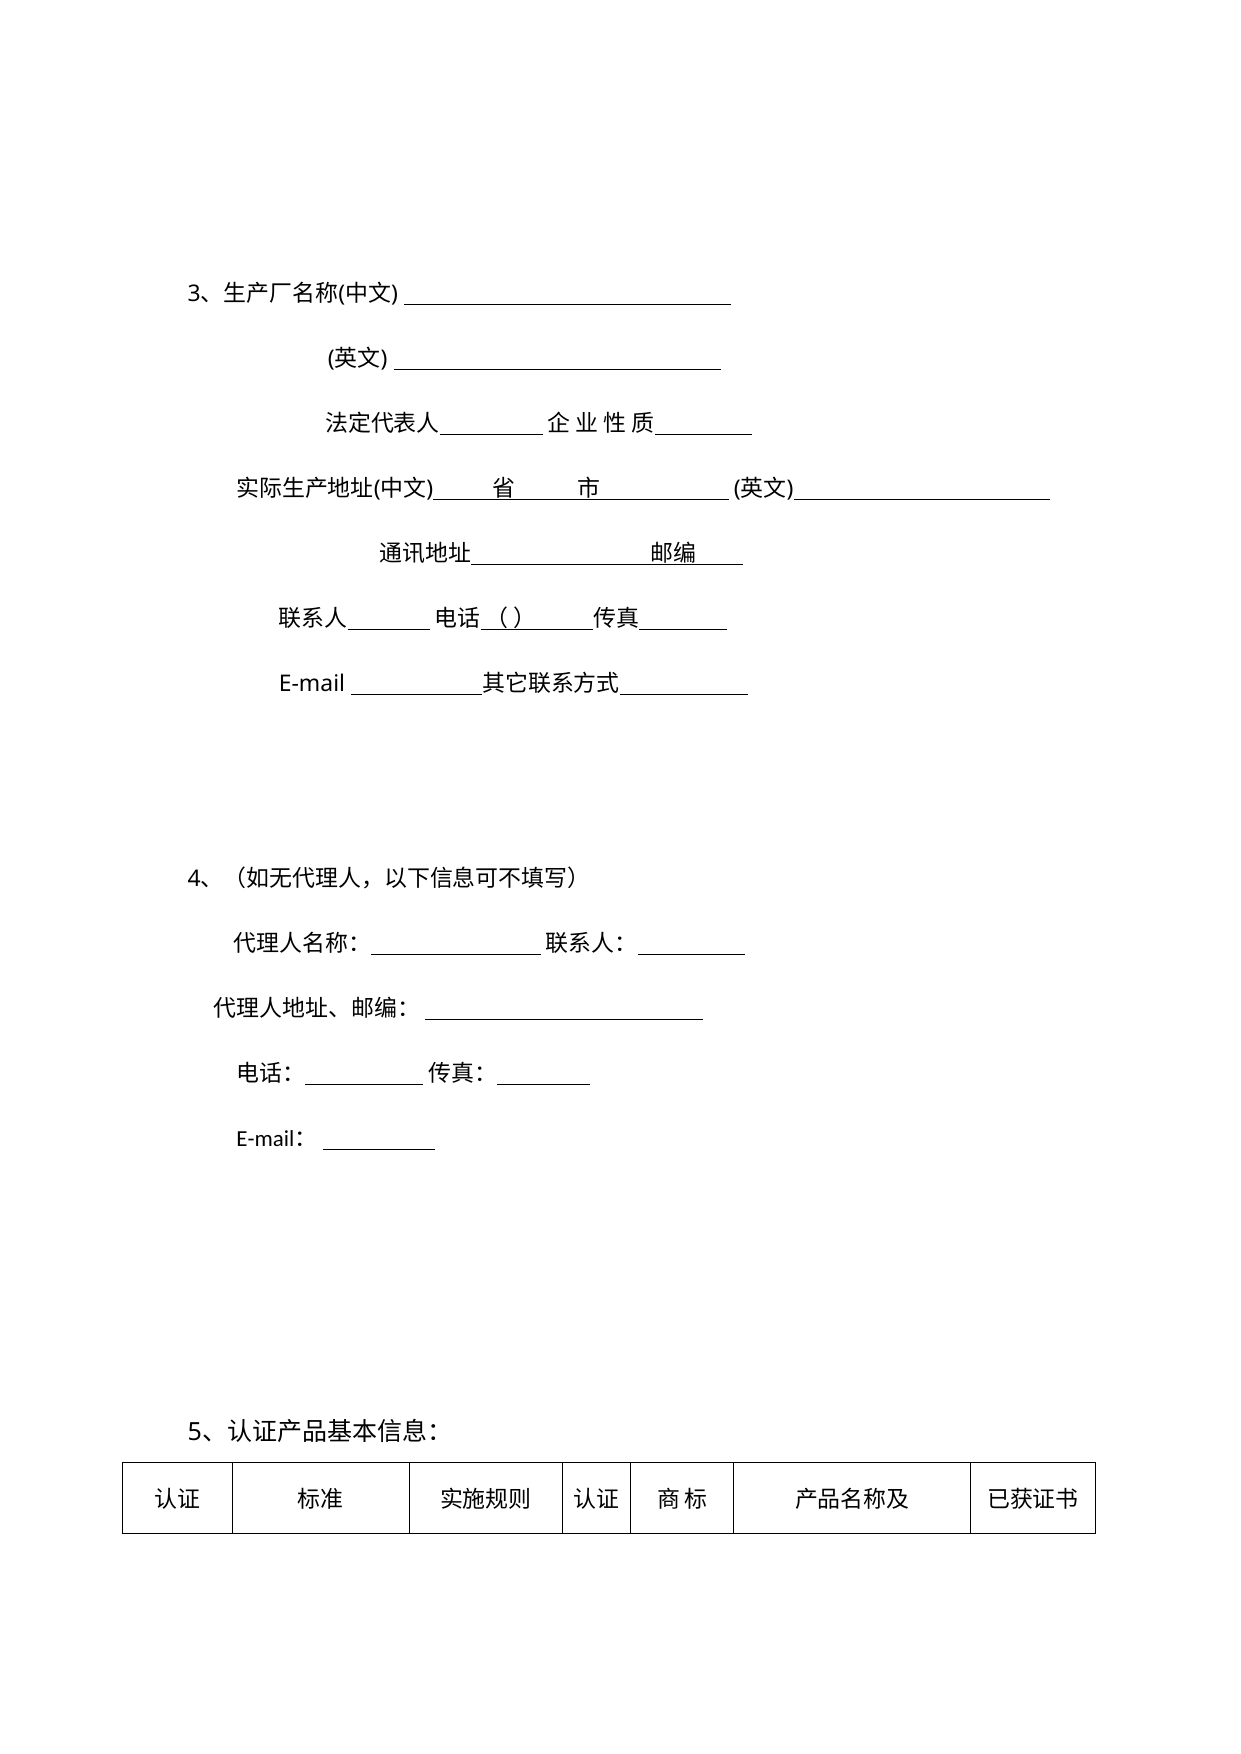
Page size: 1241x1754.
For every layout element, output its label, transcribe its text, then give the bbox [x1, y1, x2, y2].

text 实际生产地址(中文) 省 市 (英文) 通讯地址 邮编 [230, 454, 1053, 584]
table_header 标准 [233, 1463, 409, 1532]
text 3、生产厂名称(中文) [187, 259, 1053, 324]
text 法定代表人 企 业 性 质 [187, 389, 1053, 454]
text 5、认证产品基本信息： [187, 1397, 1053, 1462]
text 4、（如无代理人，以下信息可不填写） [187, 844, 1053, 909]
table_header 认证 类别 [123, 1463, 232, 1532]
table_header 已获证书编号 [971, 1463, 1095, 1532]
text 代理人地址、邮编： [187, 974, 1053, 1039]
table_header 商 标 [631, 1463, 733, 1532]
text 代理人名称： 联系人： [187, 909, 1053, 974]
text 联系人 电话 （ ） 传真 [279, 584, 1053, 649]
text E-mail： [187, 1104, 1053, 1169]
text 电话： 传真： [187, 1039, 1053, 1104]
text (英文) [213, 324, 1053, 389]
text E-mail 其它联系方式 [279, 649, 1053, 714]
table_header 认证 单元 [563, 1463, 630, 1532]
table_header 实施规则 [410, 1463, 562, 1532]
table_header 产品名称及 规格型号 [734, 1463, 970, 1532]
